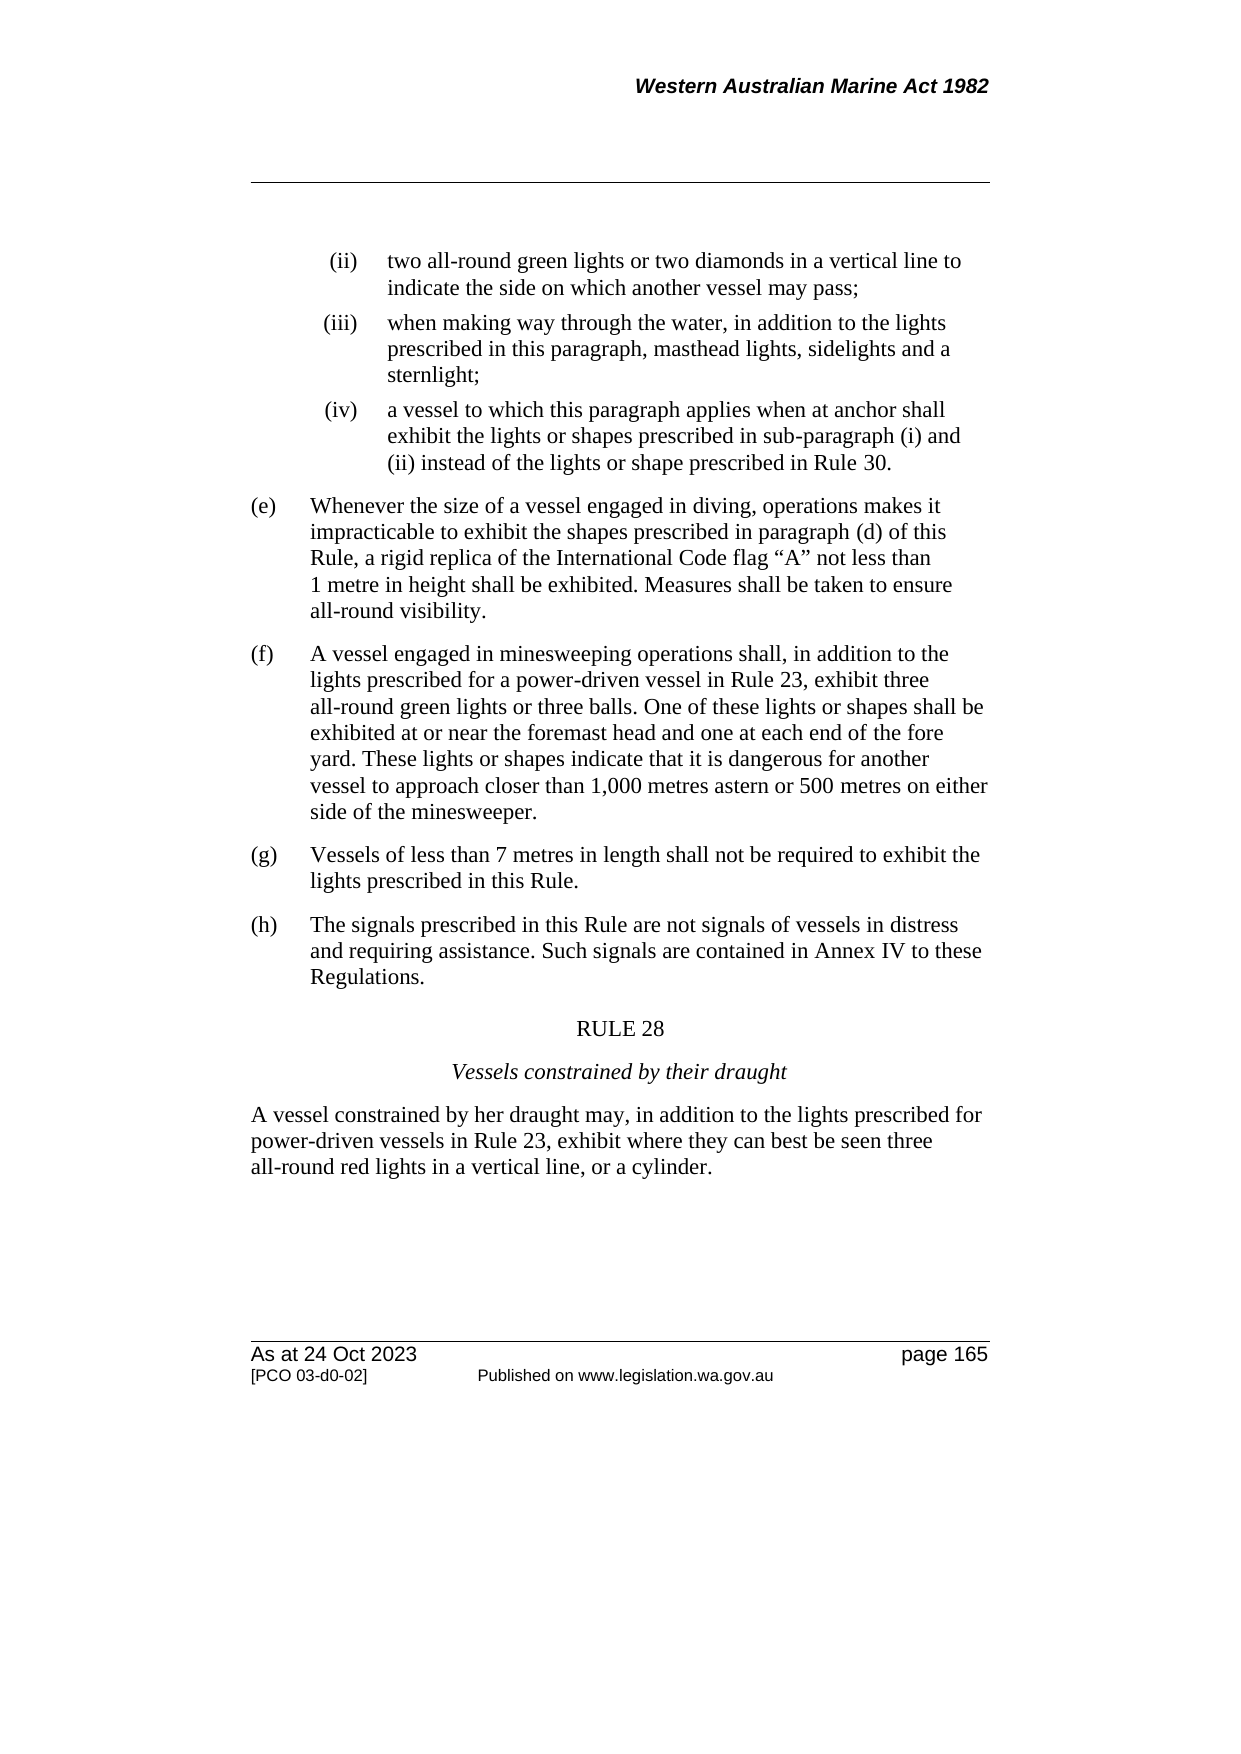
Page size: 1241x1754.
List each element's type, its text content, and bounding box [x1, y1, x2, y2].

text (g) Vessels of less than 7 metres in length shall not be required to exhibit the lights prescribed in this Rule. [251, 841, 990, 894]
text (ii) two all-round green lights or two diamonds in a vertical line to indicate the side on which another vessel may pass; [251, 247, 990, 300]
text (h) The signals prescribed in this Rule are not signals of vessels in distress and requiring assistance. Such signals are contained in Annex IV to these Regulations. [251, 911, 990, 990]
subtitle Vessels constrained by their draught [251, 1058, 990, 1084]
text (e) Whenever the size of a vessel engaged in diving, operations makes it impracticable to exhibit the shapes prescribed in paragraph (d) of this Rule, a rigid replica of the International Code flag “A” not less than 1 metre in height shall be exhibited. Measures shall be taken to ensure all-round visibility. [251, 492, 990, 623]
text (f) A vessel engaged in minesweeping operations shall, in addition to the lights prescribed for a power-driven vessel in Rule 23, exhibit three all-round green lights or three balls. One of these lights or shapes shall be exhibited at or near the foremast head and one at each end of the fore yard. These lights or shapes indicate that it is dangerous for another vessel to approach closer than 1,000 metres astern or 500 metres on either side of the minesweeper. [251, 640, 990, 824]
subtitle RULE 28 [251, 1015, 990, 1041]
text (iii) when making way through the water, in addition to the lights prescribed in this paragraph, masthead lights, sidelights and a sternlight; [251, 308, 990, 388]
text (iv) a vessel to which this paragraph applies when at anchor shall exhibit the lights or shapes prescribed in sub-paragraph (i) and (ii) instead of the lights or shape prescribed in Rule 30. [251, 396, 990, 475]
text A vessel constrained by her draught may, in addition to the lights prescribed for power-driven vessels in Rule 23, exhibit where they can best be seen three all-round red lights in a vertical line, or a cylinder. [251, 1101, 990, 1180]
